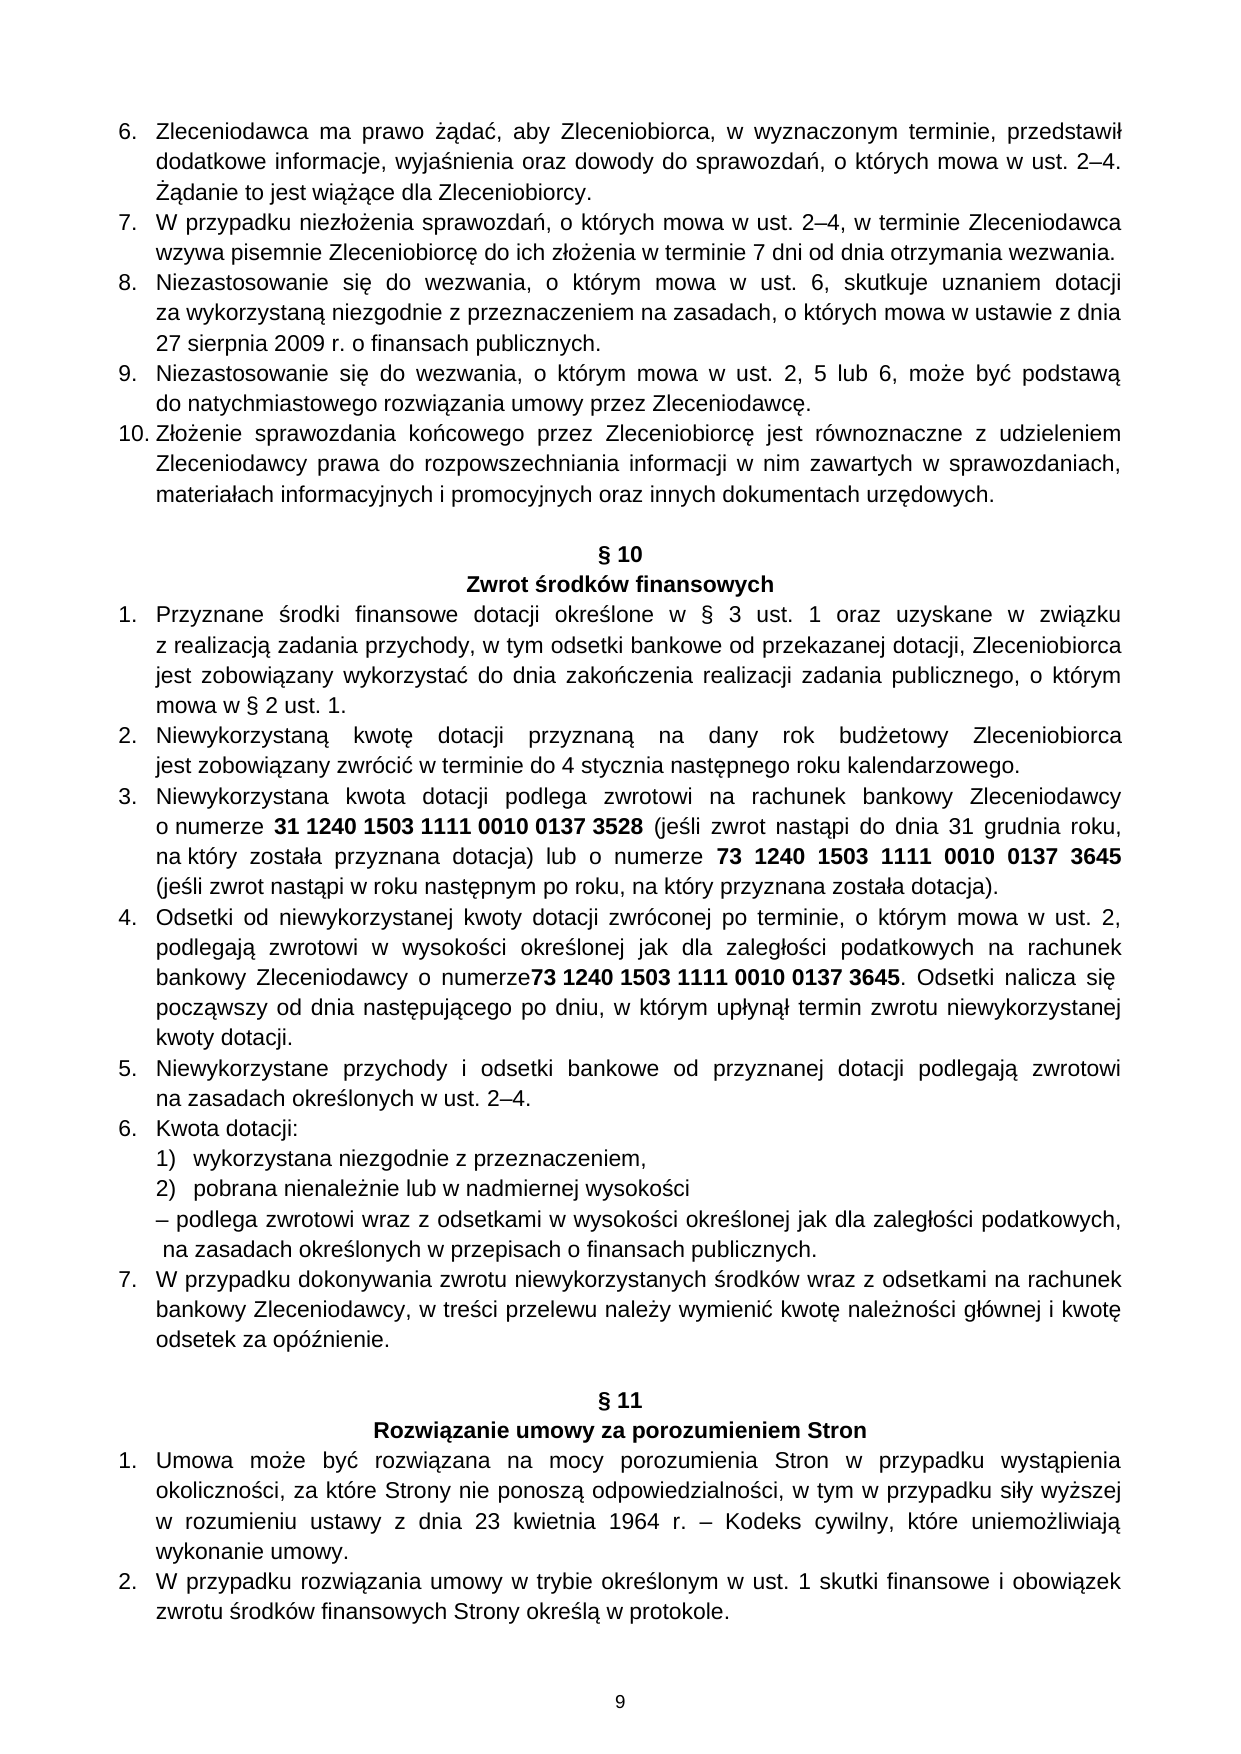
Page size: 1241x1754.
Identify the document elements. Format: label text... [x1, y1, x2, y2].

text – podlega zwrotowi wraz z odsetkami w wysokości określonej jak dla zaległości podatkowych, na zasadach określonych w przepisach o finansach publicznych. [156, 1206, 1122, 1262]
list Przyznane środki finansowe dotacji określone w § 3 ust. 1 oraz uzyskane w związku z realizacją zadania przychody, w tym odsetki bankowe od przekazanej dotacji, Zleceniobiorca jest zobowiązany wykorzystać do dnia zakończenia realizacji zadania publicznego, o którym mowa w § 2 ust. 1. [118, 601, 1122, 718]
list pobrana nienależnie lub w nadmiernej wysokości [156, 1175, 1122, 1202]
list Zleceniodawca ma prawo żądać, aby Zleceniobiorca, w wyznaczonym terminie, przedstawił dodatkowe informacje, wyjaśnienia oraz dowody do sprawozdań, o których mowa w ust. 2–4. Żądanie to jest wiążące dla Zleceniobiorcy. [118, 118, 1122, 205]
text § 11 [118, 1387, 1122, 1413]
list W przypadku rozwiązania umowy w trybie określonym w ust. 1 skutki finansowe i obowiązek zwrotu środków finansowych Strony określą w protokole. [118, 1568, 1122, 1625]
list Niezastosowanie się do wezwania, o którym mowa w ust. 6, skutkuje uznaniem dotacji za wykorzystaną niezgodnie z przeznaczeniem na zasadach, o których mowa w ustawie z dnia 27 sierpnia 2009 r. o finansach publicznych. [118, 269, 1122, 356]
list Kwota dotacji: [118, 1115, 1122, 1141]
list Niewykorzystaną kwotę dotacji przyznaną na dany rok budżetowy Zleceniobiorca jest zobowiązany zwrócić w terminie do 4 stycznia następnego roku kalendarzowego. [118, 722, 1122, 779]
text § 10 [118, 541, 1122, 567]
list W przypadku dokonywania zwrotu niewykorzystanych środków wraz z odsetkami na rachunek bankowy Zleceniodawcy, w treści przelewu należy wymienić kwotę należności głównej i kwotę odsetek za opóźnienie. [118, 1266, 1122, 1353]
list Niewykorzystane przychody i odsetki bankowe od przyznanej dotacji podlegają zwrotowi na zasadach określonych w ust. 2–4. [118, 1054, 1122, 1111]
text Zwrot środków finansowych [118, 571, 1122, 598]
list Niezastosowanie się do wezwania, o którym mowa w ust. 2, 5 lub 6, może być podstawą do natychmiastowego rozwiązania umowy przez Zleceniodawcę. [118, 360, 1122, 416]
list Złożenie sprawozdania końcowego przez Zleceniobiorcę jest równoznaczne z udzieleniem Zleceniodawcy prawa do rozpowszechniania informacji w nim zawartych w sprawozdaniach, materiałach informacyjnych i promocyjnych oraz innych dokumentach urzędowych. [118, 420, 1122, 507]
subtitle Rozwiązanie umowy za porozumieniem Stron [118, 1417, 1122, 1443]
list Odsetki od niewykorzystanej kwoty dotacji zwróconej po terminie, o którym mowa w ust. 2, podlegają zwrotowi w wysokości określonej jak dla zaległości podatkowych na rachunek bankowy Zleceniodawcy o numerze73 1240 1503 1111 0010 0137 3645. Odsetki nalicza się począwszy od dnia następującego po dniu, w którym upłynął termin zwrotu niewykorzystanej kwoty dotacji. [118, 903, 1122, 1051]
list W przypadku niezłożenia sprawozdań, o których mowa w ust. 2–4, w terminie Zleceniodawca wzywa pisemnie Zleceniobiorcę do ich złożenia w terminie 7 dni od dnia otrzymania wezwania. [118, 209, 1122, 265]
list Niewykorzystana kwota dotacji podlega zwrotowi na rachunek bankowy Zleceniodawcy o numerze 31 1240 1503 1111 0010 0137 3528 (jeśli zwrot nastąpi do dnia 31 grudnia roku, na który została przyznana dotacja) lub o numerze 73 1240 1503 1111 0010 0137 3645 (jeśli zwrot nastąpi w roku następnym po roku, na który przyznana została dotacja). [118, 783, 1122, 900]
list Umowa może być rozwiązana na mocy porozumienia Stron w przypadku wystąpienia okoliczności, za które Strony nie ponoszą odpowiedzialności, w tym w przypadku siły wyższej w rozumieniu ustawy z dnia 23 kwietnia 1964 r. – Kodeks cywilny, które uniemożliwiają wykonanie umowy. [118, 1447, 1122, 1564]
list wykorzystana niezgodnie z przeznaczeniem, [156, 1145, 1122, 1172]
